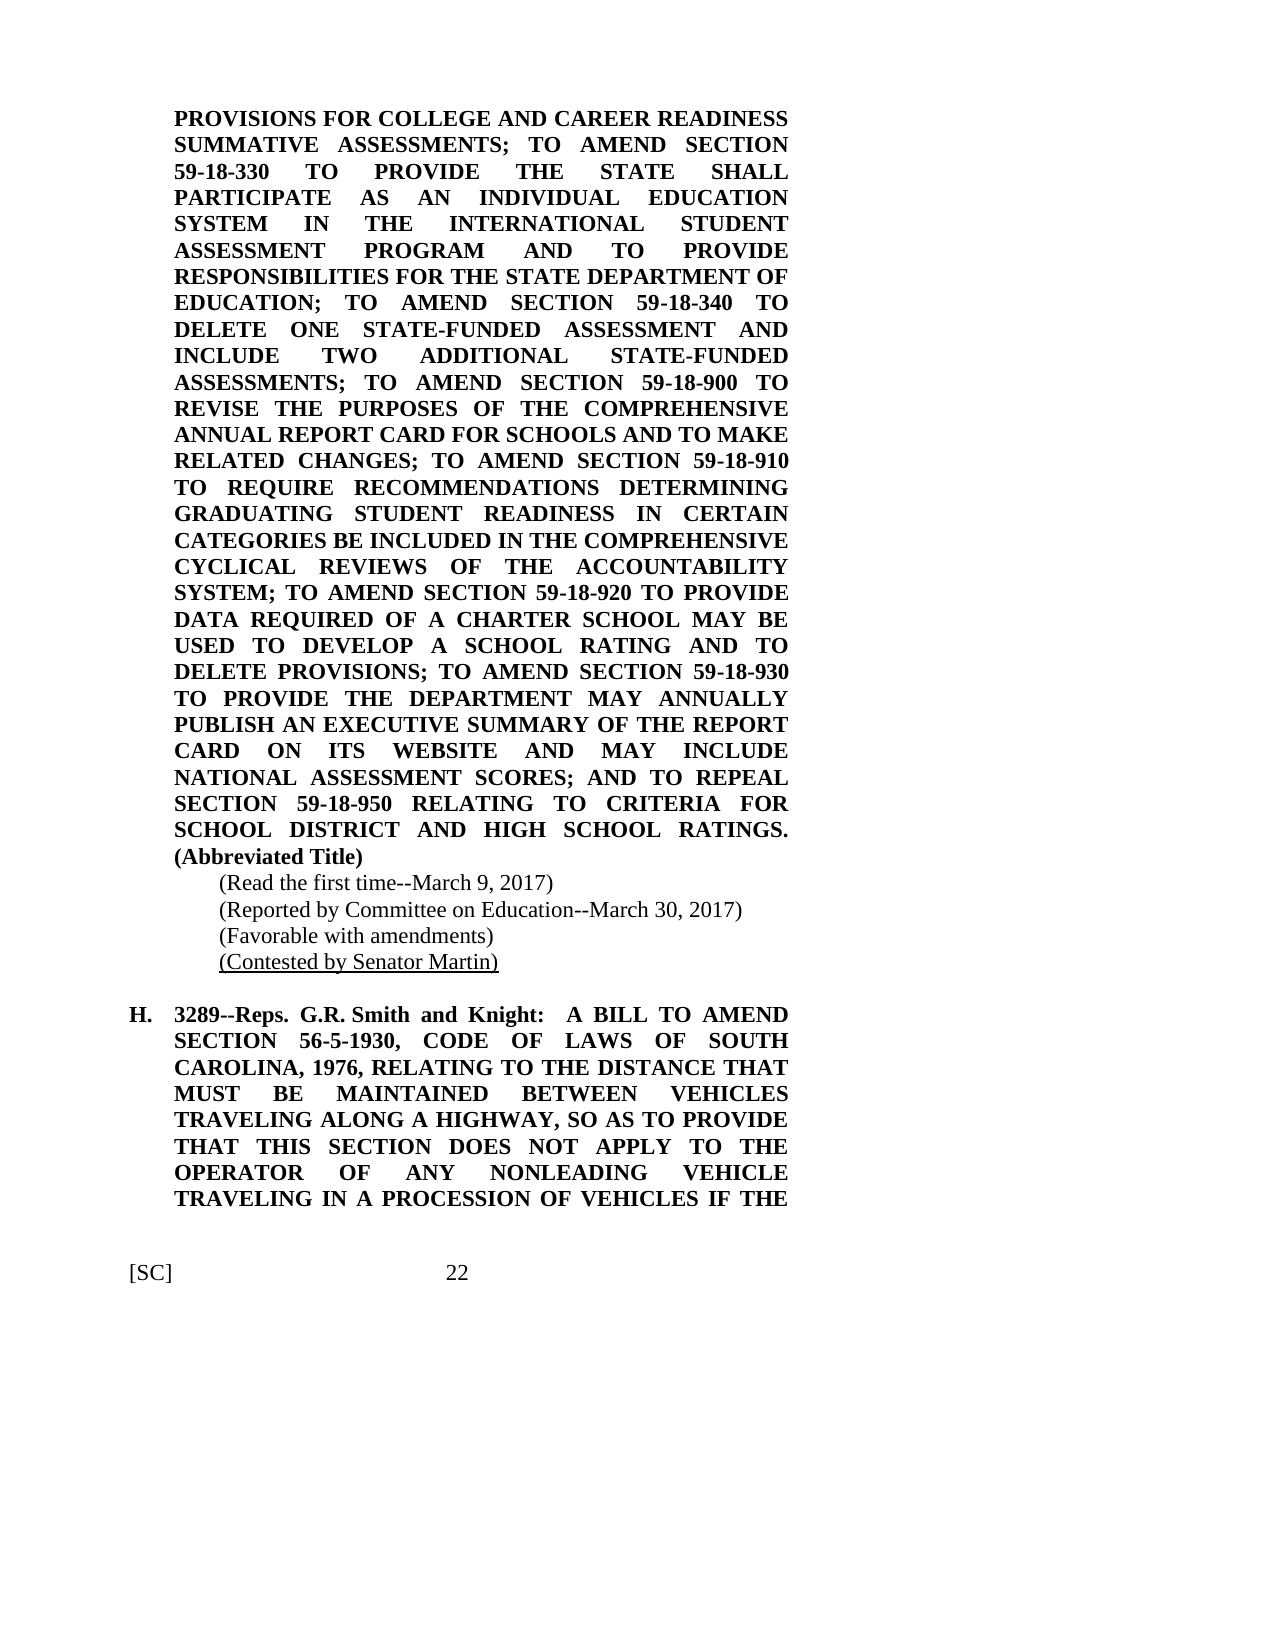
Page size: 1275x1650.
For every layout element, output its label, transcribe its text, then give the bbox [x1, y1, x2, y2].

text (Read the first time--March 9, 2017) [219, 869, 789, 896]
text (Favorable with amendments) [219, 922, 789, 948]
text (Contested by Senator Martin) [219, 948, 789, 975]
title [129, 105, 789, 869]
text (Reported by Committee on Education--March 30, 2017) [219, 896, 789, 922]
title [129, 1001, 789, 1212]
